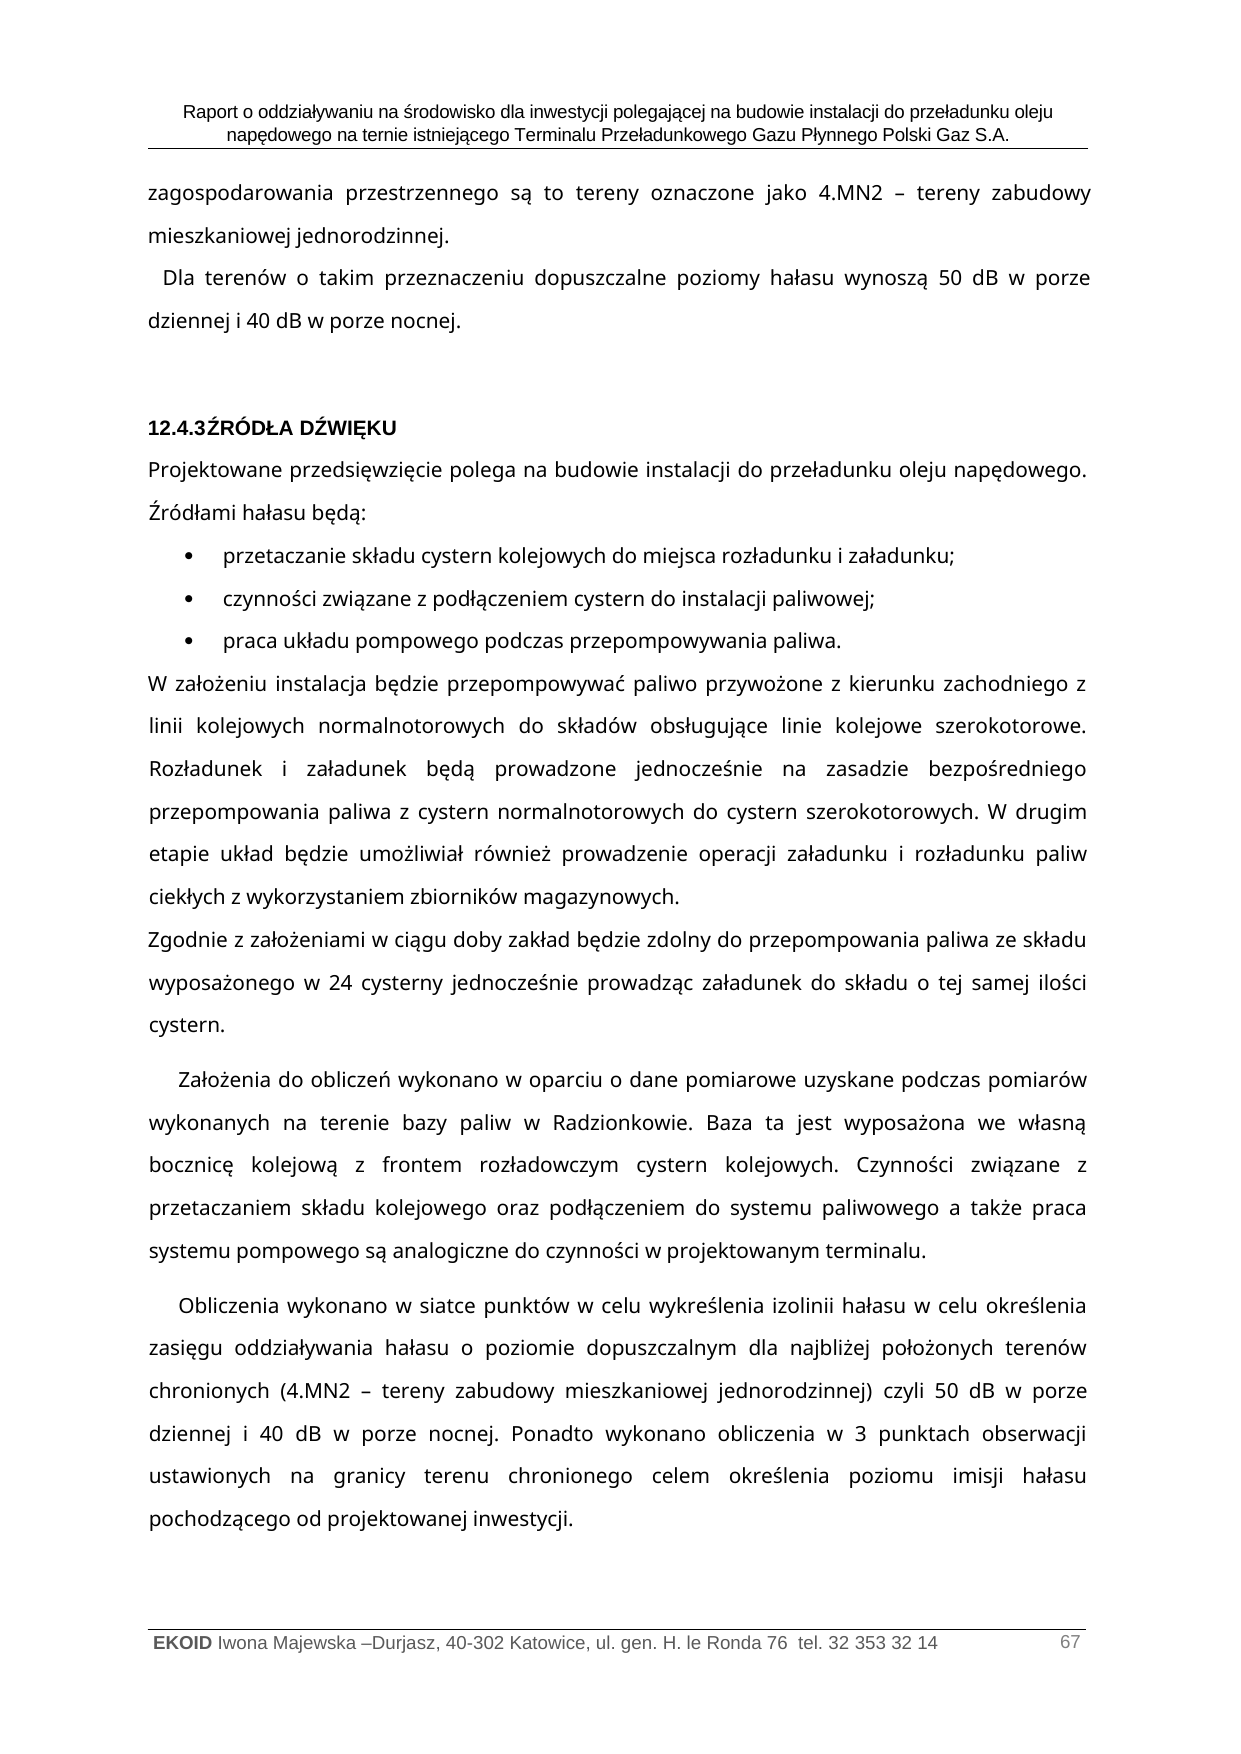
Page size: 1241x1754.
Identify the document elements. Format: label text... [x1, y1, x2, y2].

text W założeniu instalacja będzie przepompowywać paliwo przywożone z kierunku zachodniego z linii kolejowych normalnotorowych do składów obsługujące linie kolejowe szerokotorowe. Rozładunek i załadunek będą prowadzone jednocześnie na zasadzie bezpośredniego przepompowania paliwa z cystern normalnotorowych do cystern szerokotorowych. W drugim etapie układ będzie umożliwiał również prowadzenie operacji załadunku i rozładunku paliw ciekłych z wykorzystaniem zbiorników magazynowych. [148, 669, 1088, 910]
list praca układu pompowego podczas przepompowywania paliwa. [185, 626, 1092, 655]
text Założenia do obliczeń wykonano w oparciu o dane pomiarowe uzyskane podczas pomiarów wykonanych na terenie bazy paliw w Radzionkowie. Baza ta jest wyposażona we własną bocznicę kolejową z frontem rozładowczym cystern kolejowych. Czynności związane z przetaczaniem składu kolejowego oraz podłączeniem do systemu paliwowego a także praca systemu pompowego są analogiczne do czynności w projektowanym terminalu. [148, 1065, 1088, 1264]
text Obliczenia wykonano w siatce punktów w celu wykreślenia izolinii hałasu w celu określenia zasięgu oddziaływania hałasu o poziomie dopuszczalnym dla najbliżej położonych terenów chronionych (4.MN2 – tereny zabudowy mieszkaniowej jednorodzinnej) czyli 50 dB w porze dziennej i 40 dB w porze nocnej. Ponadto wykonano obliczenia w 3 punktach obserwacji ustawionych na granicy terenu chronionego celem określenia poziomu imisji hałasu pochodzącego od projektowanej inwestycji. [148, 1291, 1088, 1532]
list czynności związane z podłączeniem cystern do instalacji paliwowej; [185, 584, 1092, 612]
text Projektowane przedsięwzięcie polega na budowie instalacji do przeładunku oleju napędowego. Źródłami hałasu będą: [148, 455, 1088, 526]
subtitle ŹRÓDŁA DŹWIĘKU [148, 416, 1067, 440]
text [148, 178, 1092, 249]
text Dla terenów o takim przeznaczeniu dopuszczalne poziomy hałasu wynoszą 50 dB w porze dziennej i 40 dB w porze nocnej. [148, 263, 1092, 334]
text Zgodnie z założeniami w ciągu doby zakład będzie zdolny do przepompowania paliwa ze składu wyposażonego w 24 cysterny jednocześnie prowadząc załadunek do składu o tej samej ilości cystern. [148, 925, 1088, 1039]
list przetaczanie składu cystern kolejowych do miejsca rozładunku i załadunku; [185, 541, 1092, 569]
